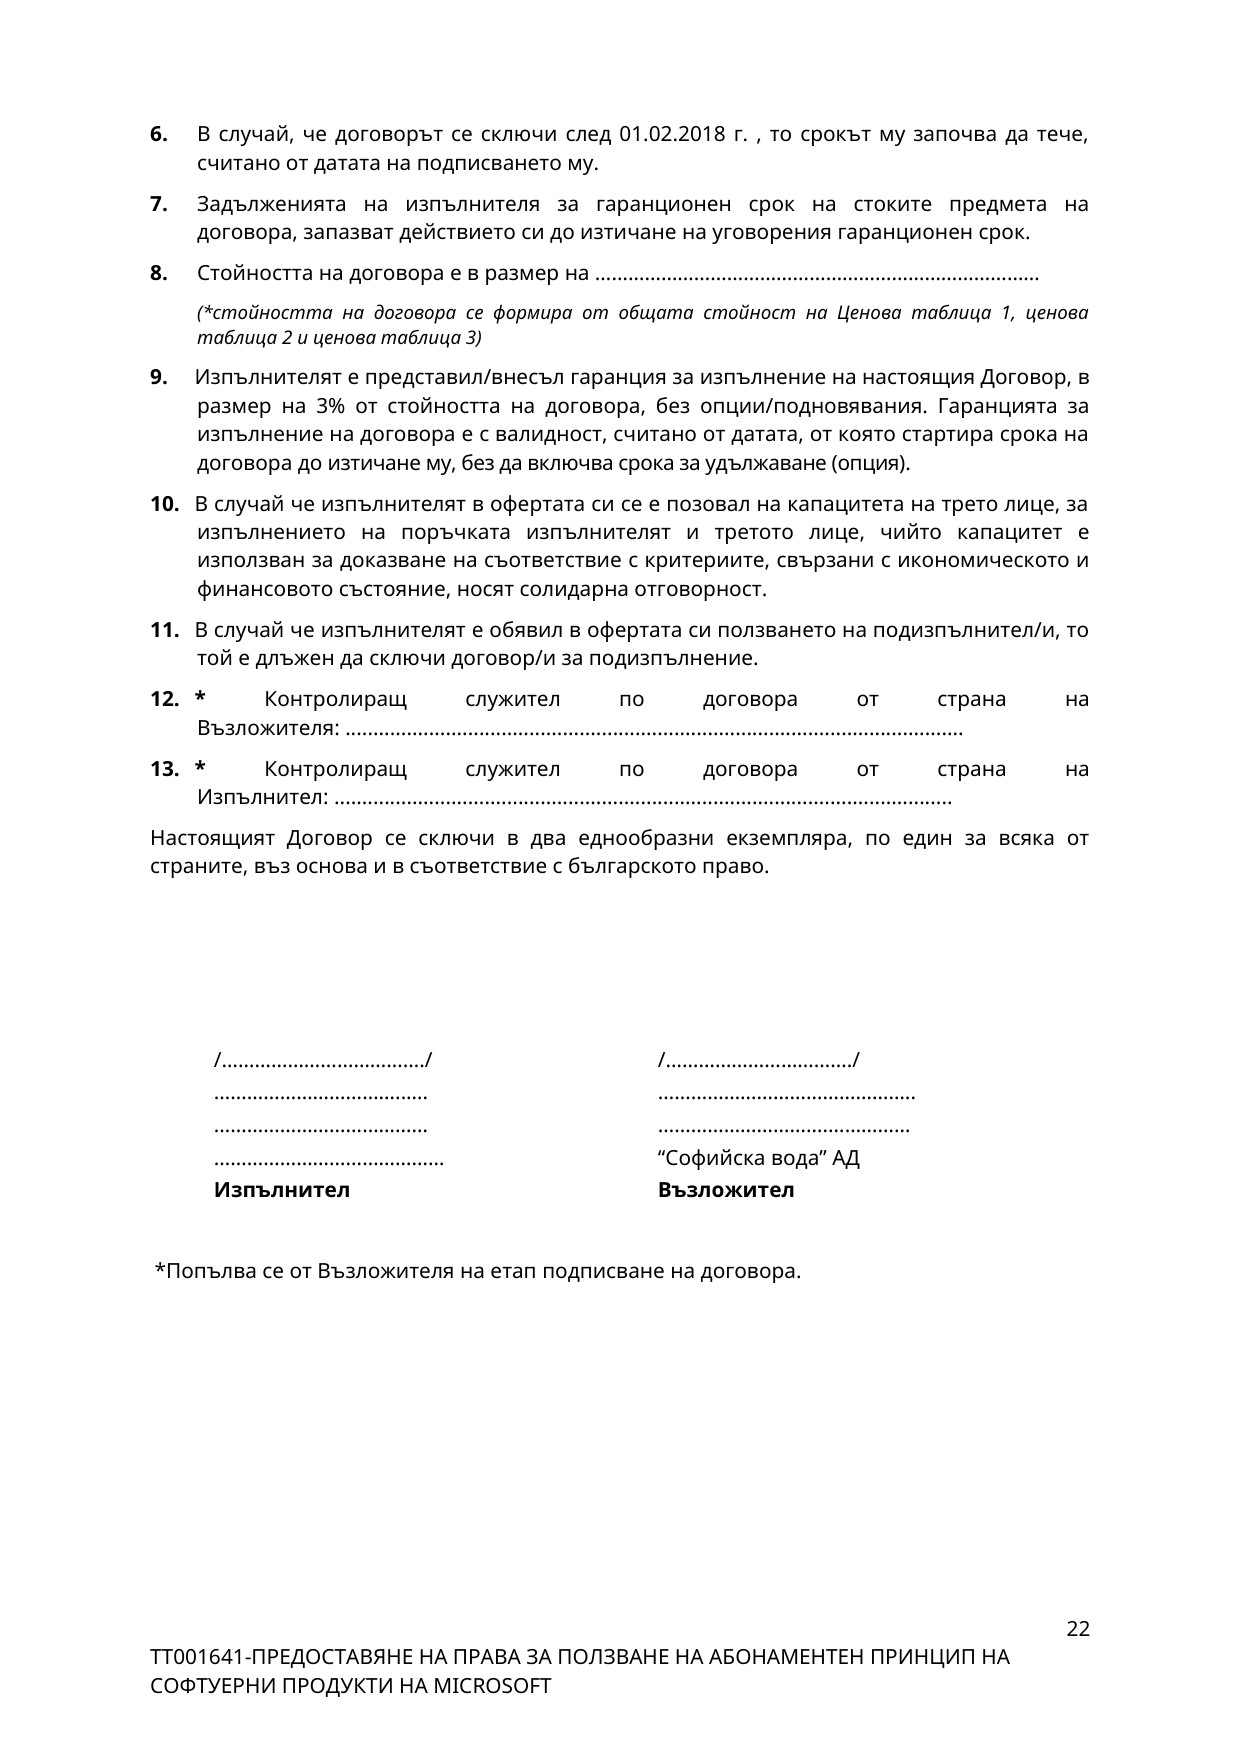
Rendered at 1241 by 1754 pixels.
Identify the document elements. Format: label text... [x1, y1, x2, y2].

text Настоящият Договор се сключи в два еднообразни екземпляра, по един за всяка от страните, въз основа и в съответствие с българското право. [150, 823, 1090, 880]
list Стойността на договора е в размер на ……………………………………………………………………… [150, 258, 1090, 286]
list Изпълнителят е представил/внесъл гаранция за изпълнение на настоящия Договор, в размер на 3% от стойността на договора, без опции/подновявания. Гаранцията за изпълнение на договора е с валидност, считано от датата, от която стартира срока на договора до изтичане му, без да включва срока за удължаване (опция). [150, 362, 1090, 476]
list Задълженията на изпълнителя за гаранционен срок на стоките предмета на договора, запазват действието си до изтичане на уговорения гаранционен срок. [150, 189, 1090, 246]
list В случай, че договорът се сключи след 01.02.2018 г. , то срокът му започва да тече, считано от датата на подписването му. [150, 119, 1090, 176]
table_header /……………………………./ ……………………………………….. ………………………….…………… “Софийска вода” АД Възложител [646, 1045, 1090, 1208]
list * Контролиращ служител по договора от страна на Възложителя: ............................................................................................................... [150, 684, 1090, 741]
list В случай че изпълнителят в офертата си се е позовал на капацитета на трето лице, за изпълнението на поръчката изпълнителят и третото лице, чийто капацитет е използван за доказване на съответствие с критериите, свързани с икономическото и финансовото състояние, носят солидарна отговорност. [150, 489, 1090, 602]
table_header /………………………………./ ……………………………..…. ………………………………… …………………………………… Изпълнител [203, 1045, 646, 1208]
text *Попълва се от Възложителя на етап подписване на договора. [150, 1256, 1090, 1284]
list (*стойността на договора се формира от общата стойност на Ценова таблица 1, ценова таблица 2 и ценова таблица 3) [197, 299, 1090, 350]
list В случай че изпълнителят е обявил в офертата си ползването на подизпълнител/и, то той е длъжен да сключи договор/и за подизпълнение. [150, 615, 1090, 672]
list * Контролиращ служител по договора от страна на Изпълнител: ............................................................................................................... [150, 754, 1090, 811]
